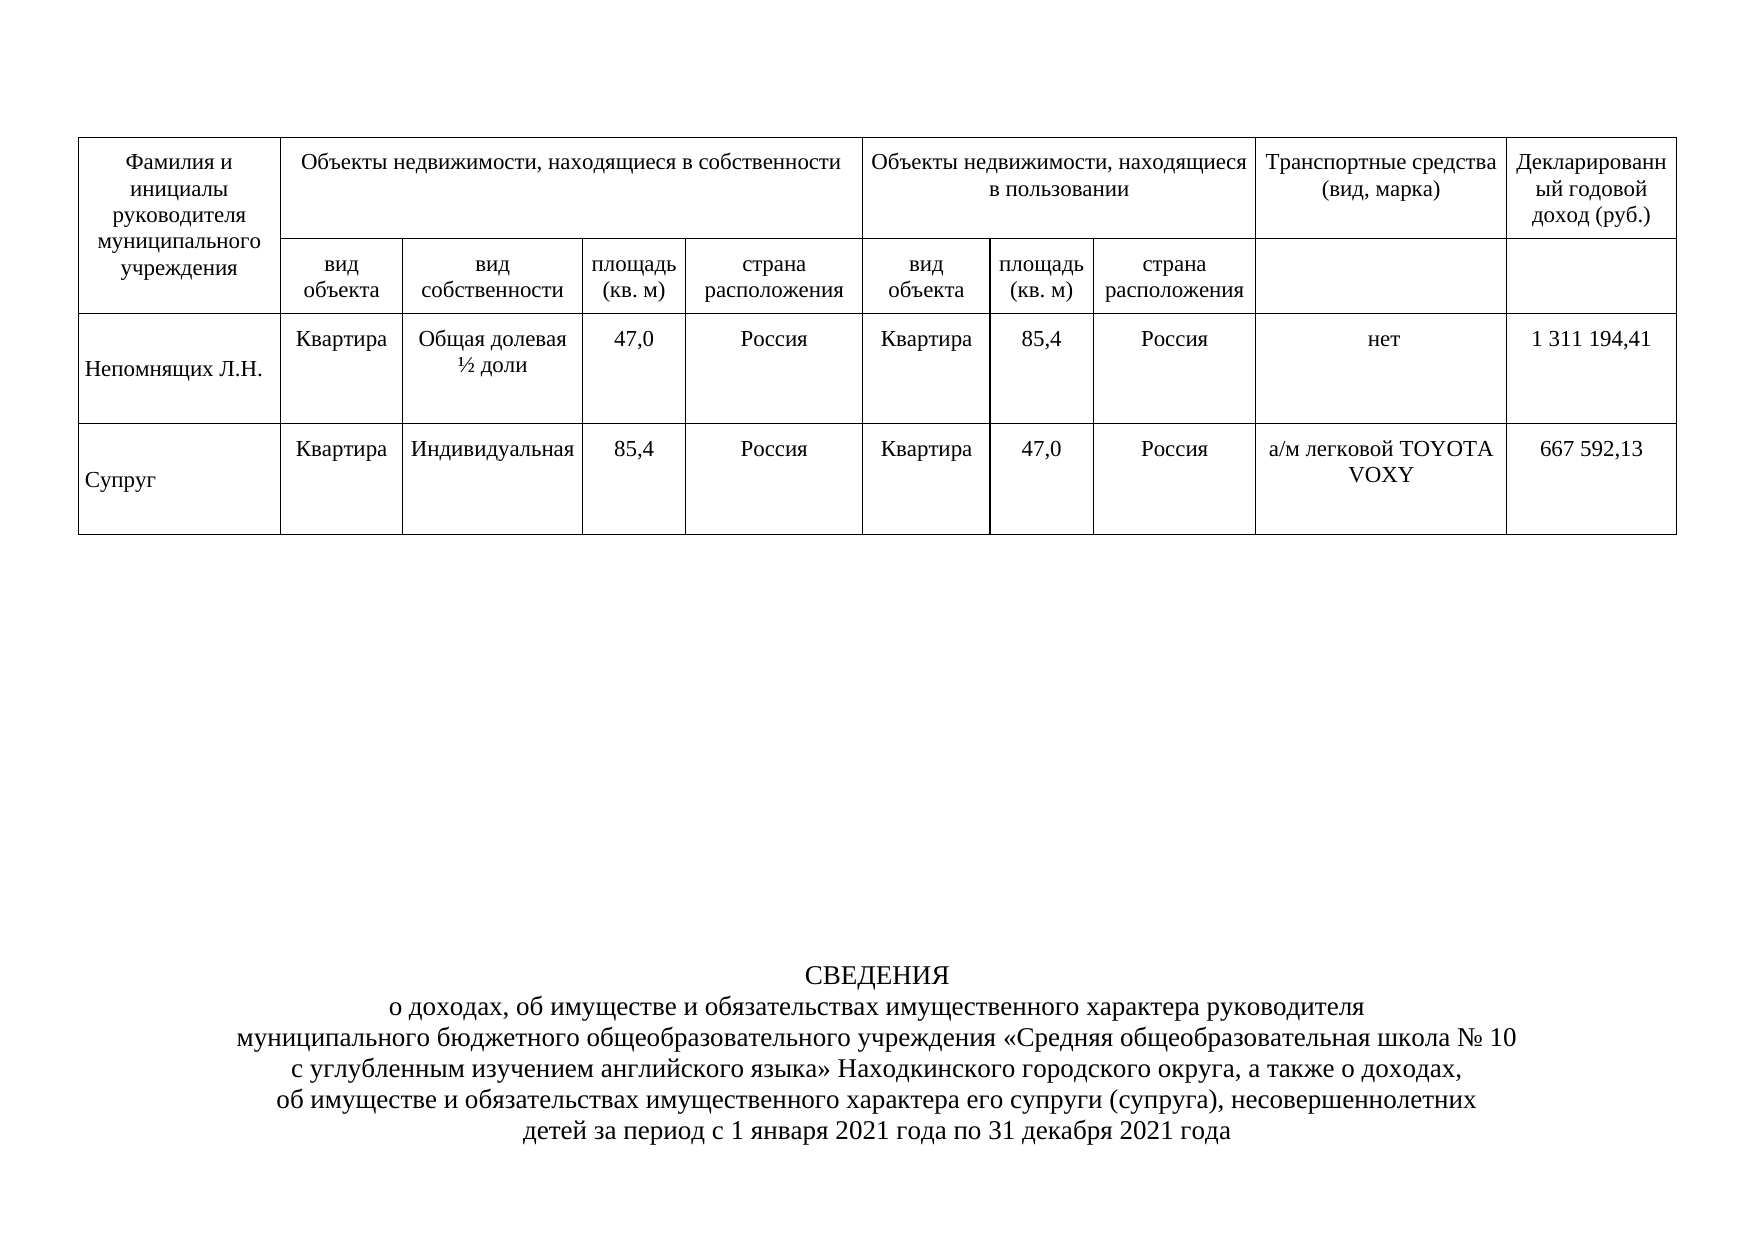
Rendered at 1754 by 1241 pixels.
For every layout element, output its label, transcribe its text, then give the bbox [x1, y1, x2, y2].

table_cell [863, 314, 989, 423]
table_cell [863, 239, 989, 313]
text муниципального бюджетного общеобразовательного учреждения «Средняя общеобразовательная школа № 10 [118, 1021, 1636, 1052]
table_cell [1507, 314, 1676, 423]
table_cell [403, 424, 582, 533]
text детей за период с 1 января 2021 года по 31 декабря 2021 года [118, 1114, 1636, 1146]
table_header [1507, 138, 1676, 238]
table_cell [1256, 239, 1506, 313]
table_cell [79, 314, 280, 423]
text СВЕДЕНИЯ [118, 959, 1636, 990]
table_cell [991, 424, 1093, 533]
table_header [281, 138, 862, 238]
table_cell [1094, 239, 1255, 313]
text об имуществе и обязательствах имущественного характера его супруги (супруга), несовершеннолетних [118, 1083, 1636, 1114]
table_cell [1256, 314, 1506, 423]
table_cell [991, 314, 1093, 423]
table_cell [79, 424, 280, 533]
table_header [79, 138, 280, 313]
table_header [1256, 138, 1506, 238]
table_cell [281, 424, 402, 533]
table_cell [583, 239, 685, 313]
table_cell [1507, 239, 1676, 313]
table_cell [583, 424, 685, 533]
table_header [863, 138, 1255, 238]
text с углубленным изучением английского языка» Находкинского городского округа, а также о доходах, [118, 1052, 1636, 1083]
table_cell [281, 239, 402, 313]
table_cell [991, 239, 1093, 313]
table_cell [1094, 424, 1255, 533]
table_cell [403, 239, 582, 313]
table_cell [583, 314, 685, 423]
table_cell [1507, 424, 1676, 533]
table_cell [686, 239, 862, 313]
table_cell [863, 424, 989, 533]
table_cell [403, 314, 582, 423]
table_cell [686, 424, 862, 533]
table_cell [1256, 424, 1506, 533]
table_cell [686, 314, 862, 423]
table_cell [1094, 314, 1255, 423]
text о доходах, об имуществе и обязательствах имущественного характера руководителя [118, 990, 1636, 1021]
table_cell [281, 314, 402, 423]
